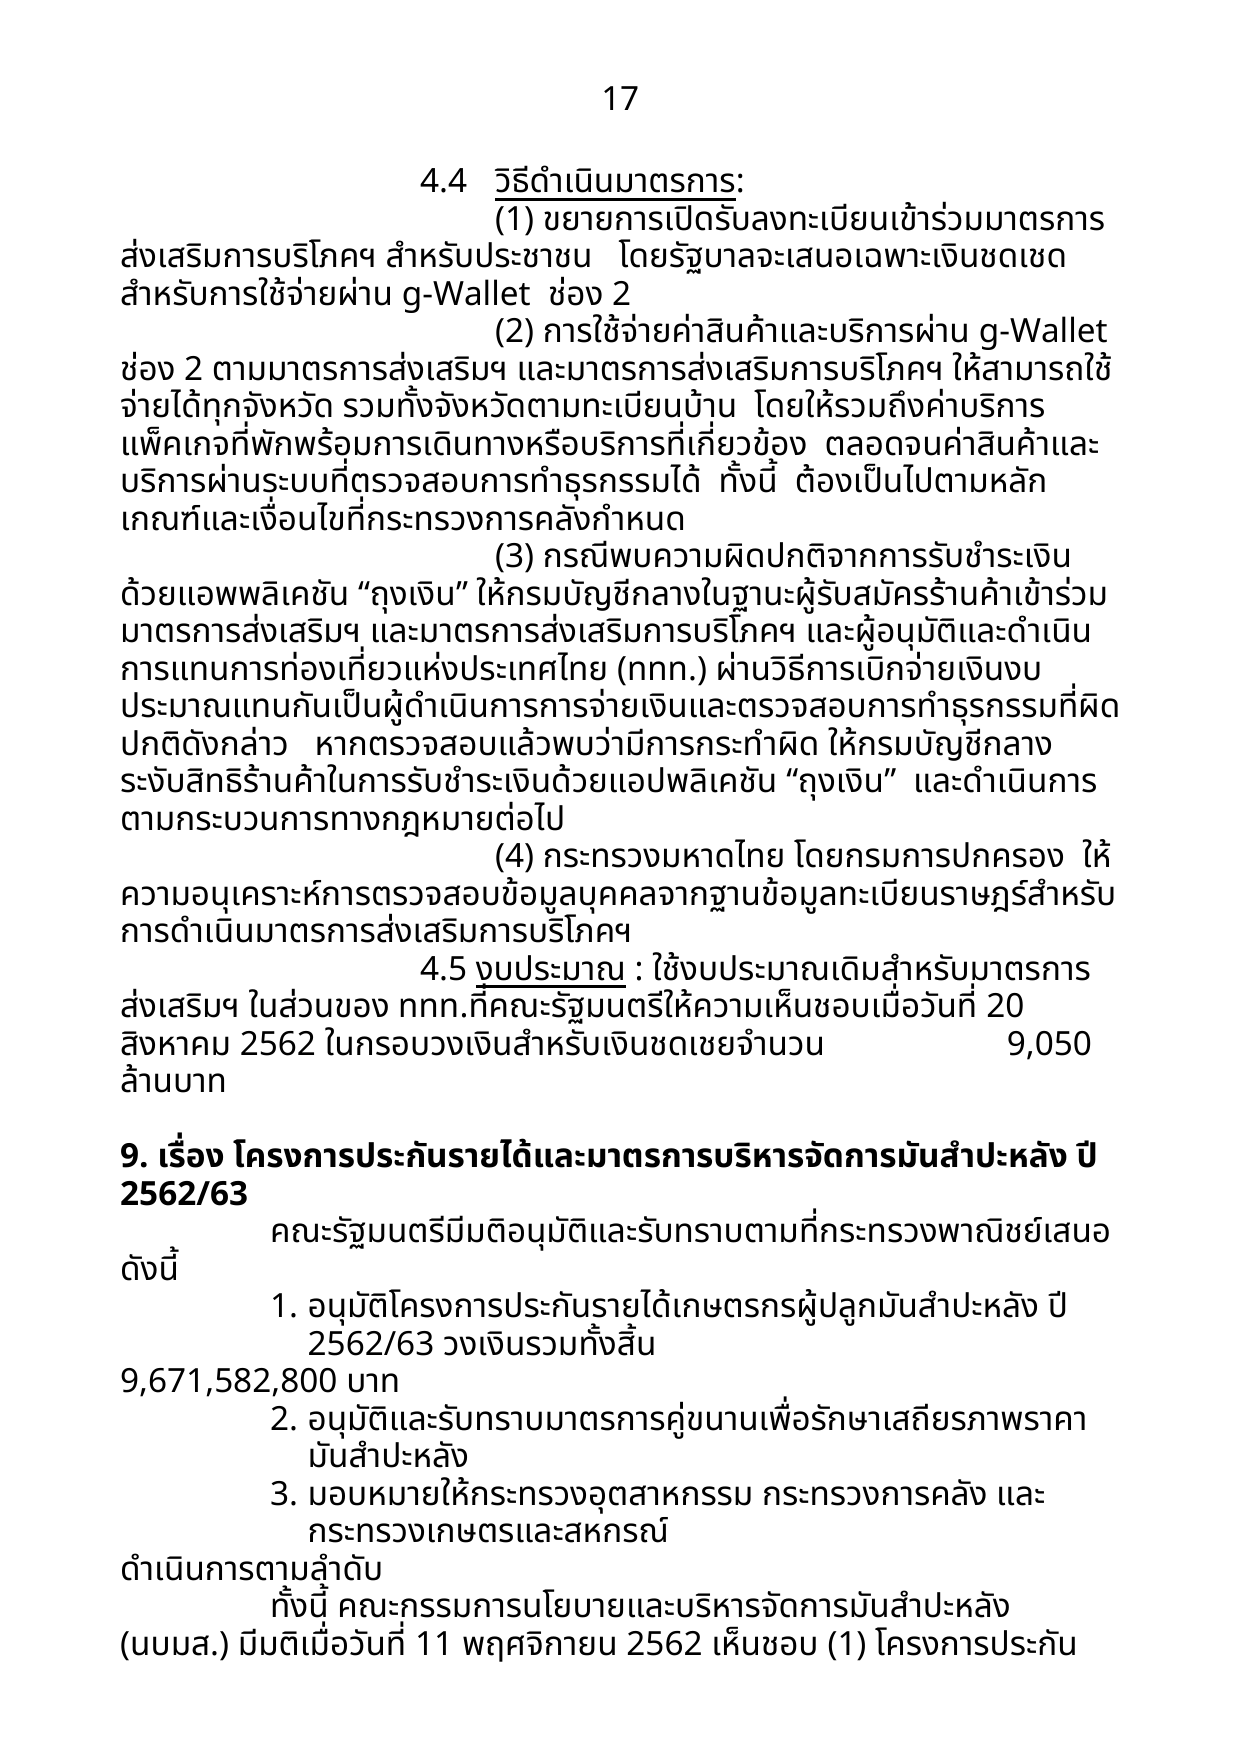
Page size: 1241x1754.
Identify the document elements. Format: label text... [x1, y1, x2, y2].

text 9,671,582,800 บาท [120, 1363, 1120, 1400]
text (2) การใช้จ่ายค่าสินค้าและบริการผ่าน g-Wallet ช่อง 2 ตามมาตรการส่งเสริมฯ และมาตรการส่งเสริมการบริโภคฯ ให้สามารถใช้จ่ายได้ทุกจังหวัด รวมทั้งจังหวัดตามทะเบียนบ้าน โดยให้รวมถึงค่าบริการแพ็คเกจที่พักพร้อมการเดินทางหรือบริการที่เกี่ยวข้อง ตลอดจนค่าสินค้าและบริการผ่านระบบที่ตรวจสอบการทำธุรกรรมได้ ทั้งนี้ ต้องเป็นไปตามหลักเกณฑ์และเงื่อนไขที่กระทรวงการคลังกำหนด [120, 313, 1120, 538]
text คณะรัฐมนตรีมีมติอนุมัติและรับทราบตามที่กระทรวงพาณิชย์เสนอดังนี้ [120, 1213, 1120, 1288]
text 9. เรื่อง โครงการประกันรายได้และมาตรการบริหารจัดการมันสำปะหลัง ปี 2562/63 [120, 1138, 1120, 1213]
text (3) กรณีพบความผิดปกติจากการรับชำระเงินด้วยแอพพลิเคชัน “ถุงเงิน” ให้กรมบัญชีกลางในฐานะผู้รับสมัครร้านค้าเข้าร่วมมาตรการส่งเสริมฯ และมาตรการส่งเสริมการบริโภคฯ และผู้อนุมัติและดำเนินการแทนการท่องเที่ยวแห่งประเทศไทย (ททท.) ผ่านวิธีการเบิกจ่ายเงินงบประมาณแทนกันเป็นผู้ดำเนินการการจ่ายเงินและตรวจสอบการทำธุรกรรมที่ผิดปกติดังกล่าว หากตรวจสอบแล้วพบว่ามีการกระทำผิด ให้กรมบัญชีกลาง ระงับสิทธิร้านค้าในการรับชำระเงินด้วยแอปพลิเคชัน “ถุงเงิน” และดำเนินการตามกระบวนการทางกฎหมายต่อไป [120, 538, 1120, 838]
list มอบหมายให้กระทรวงอุตสาหกรรม กระทรวงการคลัง และกระทรวงเกษตรและสหกรณ์ [270, 1475, 1120, 1550]
list อนุมัติและรับทราบมาตรการคู่ขนานเพื่อรักษาเสถียรภาพราคามันสำปะหลัง [270, 1400, 1120, 1475]
text (4) กระทรวงมหาดไทย โดยกรมการปกครอง ให้ความอนุเคราะห์การตรวจสอบข้อมูลบุคคลจากฐานข้อมูลทะเบียนราษฎร์สำหรับการดำเนินมาตรการส่งเสริมการบริโภคฯ [120, 838, 1120, 950]
list อนุมัติโครงการประกันรายได้เกษตรกรผู้ปลูกมันสำปะหลัง ปี 2562/63 วงเงินรวมทั้งสิ้น [270, 1288, 1120, 1363]
text 4.5 งบประมาณ : ใช้งบประมาณเดิมสำหรับมาตรการส่งเสริมฯ ในส่วนของ ททท.ที่คณะรัฐมนตรีให้ความเห็นชอบเมื่อวันที่ 20 สิงหาคม 2562 ในกรอบวงเงินสำหรับเงินชดเชยจำนวน 9,050 ล้านบาท [120, 950, 1120, 1100]
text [120, 1588, 1120, 1663]
text (1) ขยายการเปิดรับลงทะเบียนเข้าร่วมมาตรการส่งเสริมการบริโภคฯ สำหรับประชาชน โดยรัฐบาลจะเสนอเฉพาะเงินชดเชดสำหรับการใช้จ่ายผ่าน g-Wallet ช่อง 2 [120, 200, 1120, 313]
list วิธีดำเนินมาตรการ: [420, 163, 1120, 200]
text ดำเนินการตามลำดับ [120, 1550, 1120, 1588]
